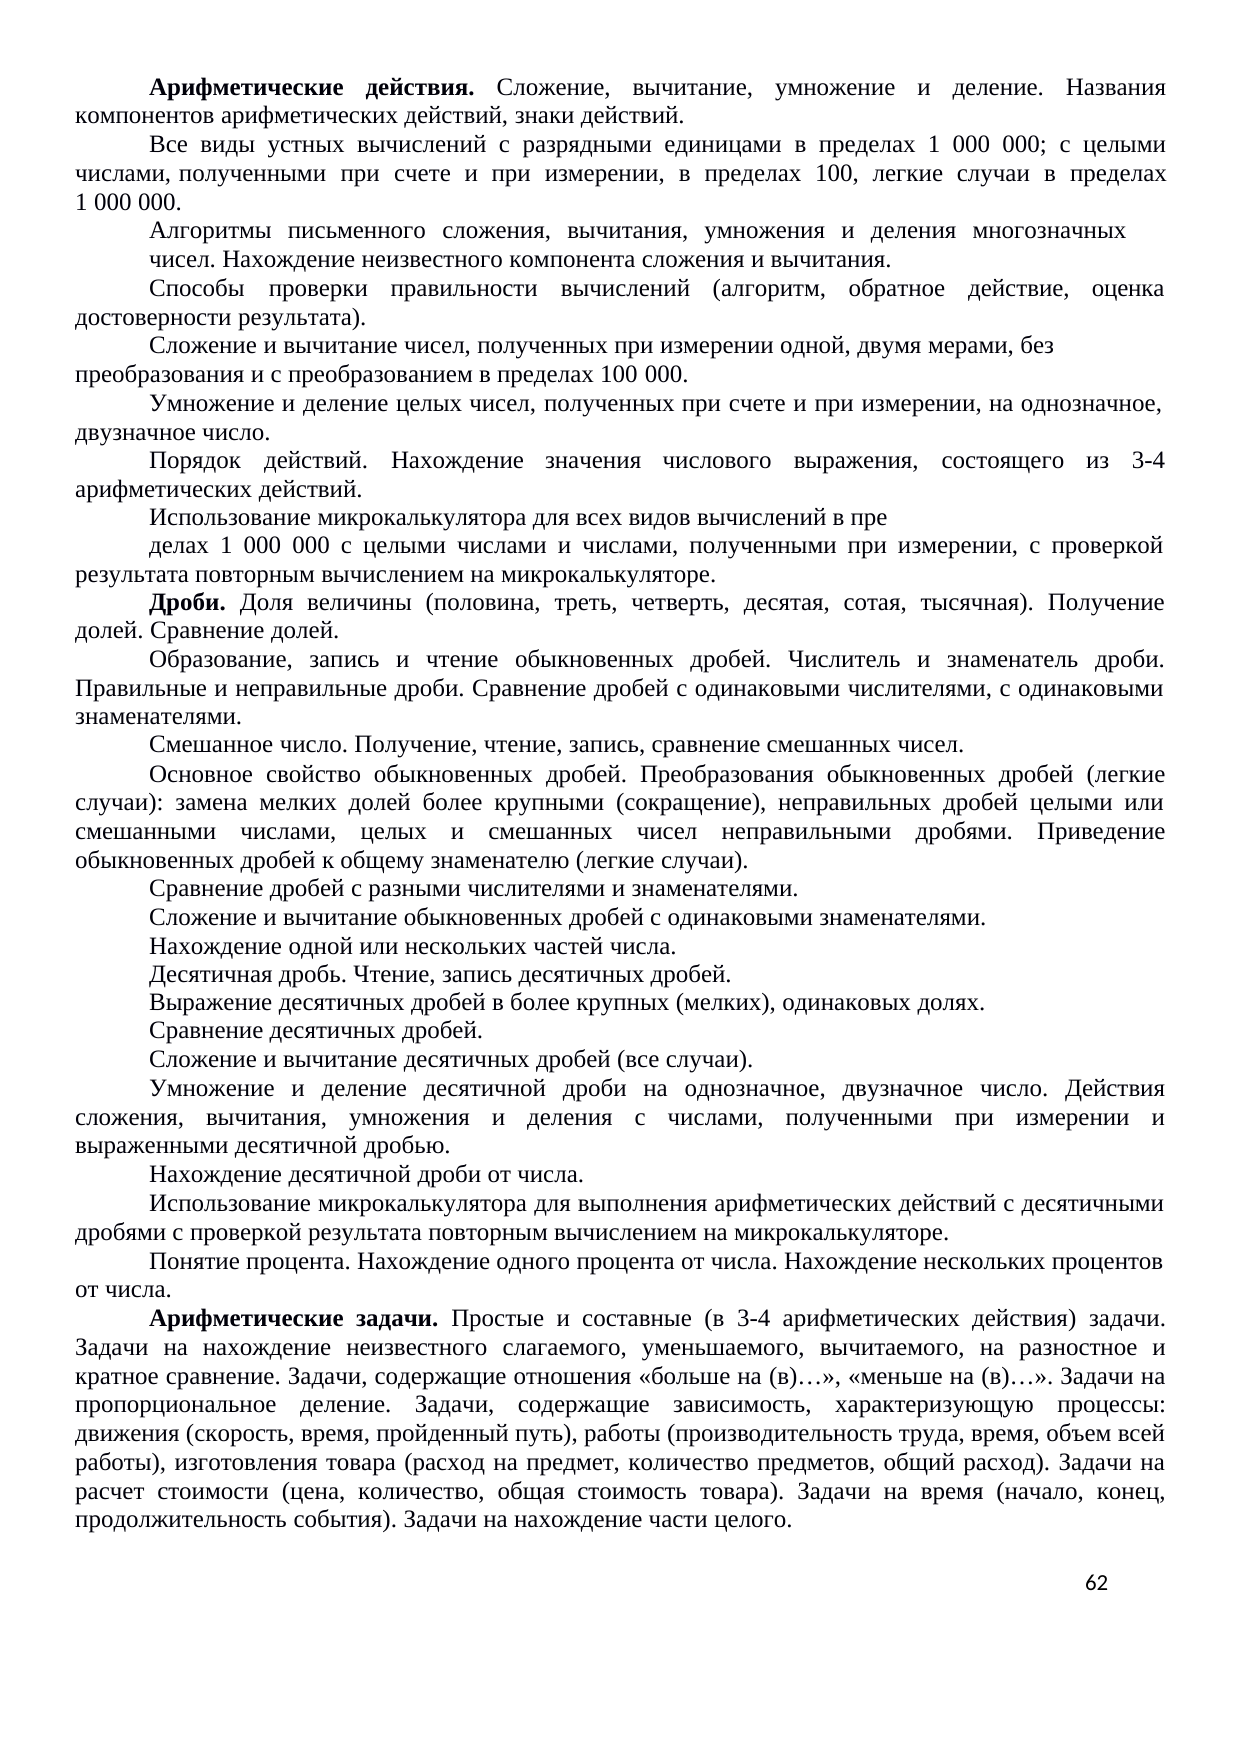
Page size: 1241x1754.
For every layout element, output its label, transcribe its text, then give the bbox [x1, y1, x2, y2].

text Сложение и вычитание чисел, полученных при измерении одной, двумя мерами, без преобразования и с преобразованием в пределах 100 000. [75, 330, 1166, 388]
text Способы проверки правильности вычислений (алгоритм, обратное действие, оценка достоверности результата). [75, 273, 1165, 330]
text Порядок действий. Нахождение значения числового выражения, состоящего из 3-4 арифметических действий. [75, 445, 1166, 503]
text делах 1 000 000 с целыми числами и числами, полученными при измерении, с проверкой результата повторным вычислением на микрокалькуляторе. [75, 531, 1165, 587]
text Дроби. Доля величины (половина, треть, четверть, десятая, сотая, тысячная). Получение долей. Сравнение долей. [75, 587, 1165, 644]
text Использование микрокалькулятора для выполнения арифметических действий с десятичными дробями с проверкой результата повторным вычислением на микрокалькуляторе. [75, 1188, 1165, 1246]
text Арифметические действия. Сложение, вычитание, умножение и деление. Названия компонентов арифметических действий, знаки действий. [75, 72, 1166, 129]
text Образование, запись и чтение обыкновенных дробей. Числитель и знаменатель дроби. Правильные и неправильные дроби. Сравнение дробей с одинаковыми числителями, с одинаковыми знаменателями. [75, 644, 1165, 730]
text Использование микрокалькулятора для всех видов вычислений в пре [149, 503, 1226, 531]
text Нахождение десятичной дроби от числа. [149, 1159, 1226, 1188]
text Сложение и вычитание обыкновенных дробей с одинаковыми знаменателями. Нахождение одной или нескольких частей числа. [149, 902, 989, 960]
text Сложение и вычитание десятичных дробей (все случаи). [149, 1044, 1226, 1073]
text Выражение десятичных дробей в более крупных (мелких), одинаковых долях. Сравнение десятичных дробей. [149, 988, 989, 1044]
text Понятие процента. Нахождение одного процента от числа. Нахождение нескольких процентов от числа. [75, 1246, 1164, 1303]
text Сравнение дробей с разными числителями и знаменателями. [149, 874, 1226, 902]
text Все виды устных вычислений с разрядными единицами в пределах 1 000 000; с целыми числами, полученными при счете и при измерении, в пределах 100, легкие случаи в пределах 1 000 000. [75, 129, 1166, 215]
text Смешанное число. Получение, чтение, запись, сравнение смешанных чисел. [149, 730, 1226, 759]
text Десятичная дробь. Чтение, запись десятичных дробей. [149, 960, 1226, 988]
text Арифметические задачи. Простые и составные (в 3-4 арифметических действия) задачи. Задачи на нахождение неизвестного слагаемого, уменьшаемого, вычитаемого, на разностное и кратное сравнение. Задачи, содержащие отношения «больше на (в)…», «меньше на (в)…». Задачи на пропорциональное деление. Задачи, содержащие зависимость, характеризующую процессы: движения (скорость, время, пройденный путь), работы (производительность труда, время, объем всей работы), изготовления товара (расход на предмет, количество предметов, общий расход). Задачи на расчет стоимости (цена, количество, общая стоимость товара). Задачи на время (начало, конец, продолжительность события). Задачи на нахождение части целого. [75, 1303, 1166, 1533]
text Умножение и деление десятичной дроби на однозначное, двузначное число. Действия сложения, вычитания, умножения и деления с числами, полученными при измерении и выраженными десятичной дробью. [75, 1073, 1165, 1159]
text 62 [75, 1568, 1108, 1596]
text Алгоритмы письменного сложения, вычитания, умножения и деления многозначных чисел. Нахождение неизвестного компонента сложения и вычитания. [149, 215, 1126, 273]
text Умножение и деление целых чисел, полученных при счете и при измерении, на однозначное, двузначное число. [75, 388, 1226, 445]
text Основное свойство обыкновенных дробей. Преобразования обыкновенных дробей (легкие случаи): замена мелких долей более крупными (сокращение), неправильных дробей целыми или смешанными числами, целых и смешанных чисел неправильными дробями. Приведение обыкновенных дробей к общему знаменателю (легкие случаи). [75, 759, 1165, 874]
